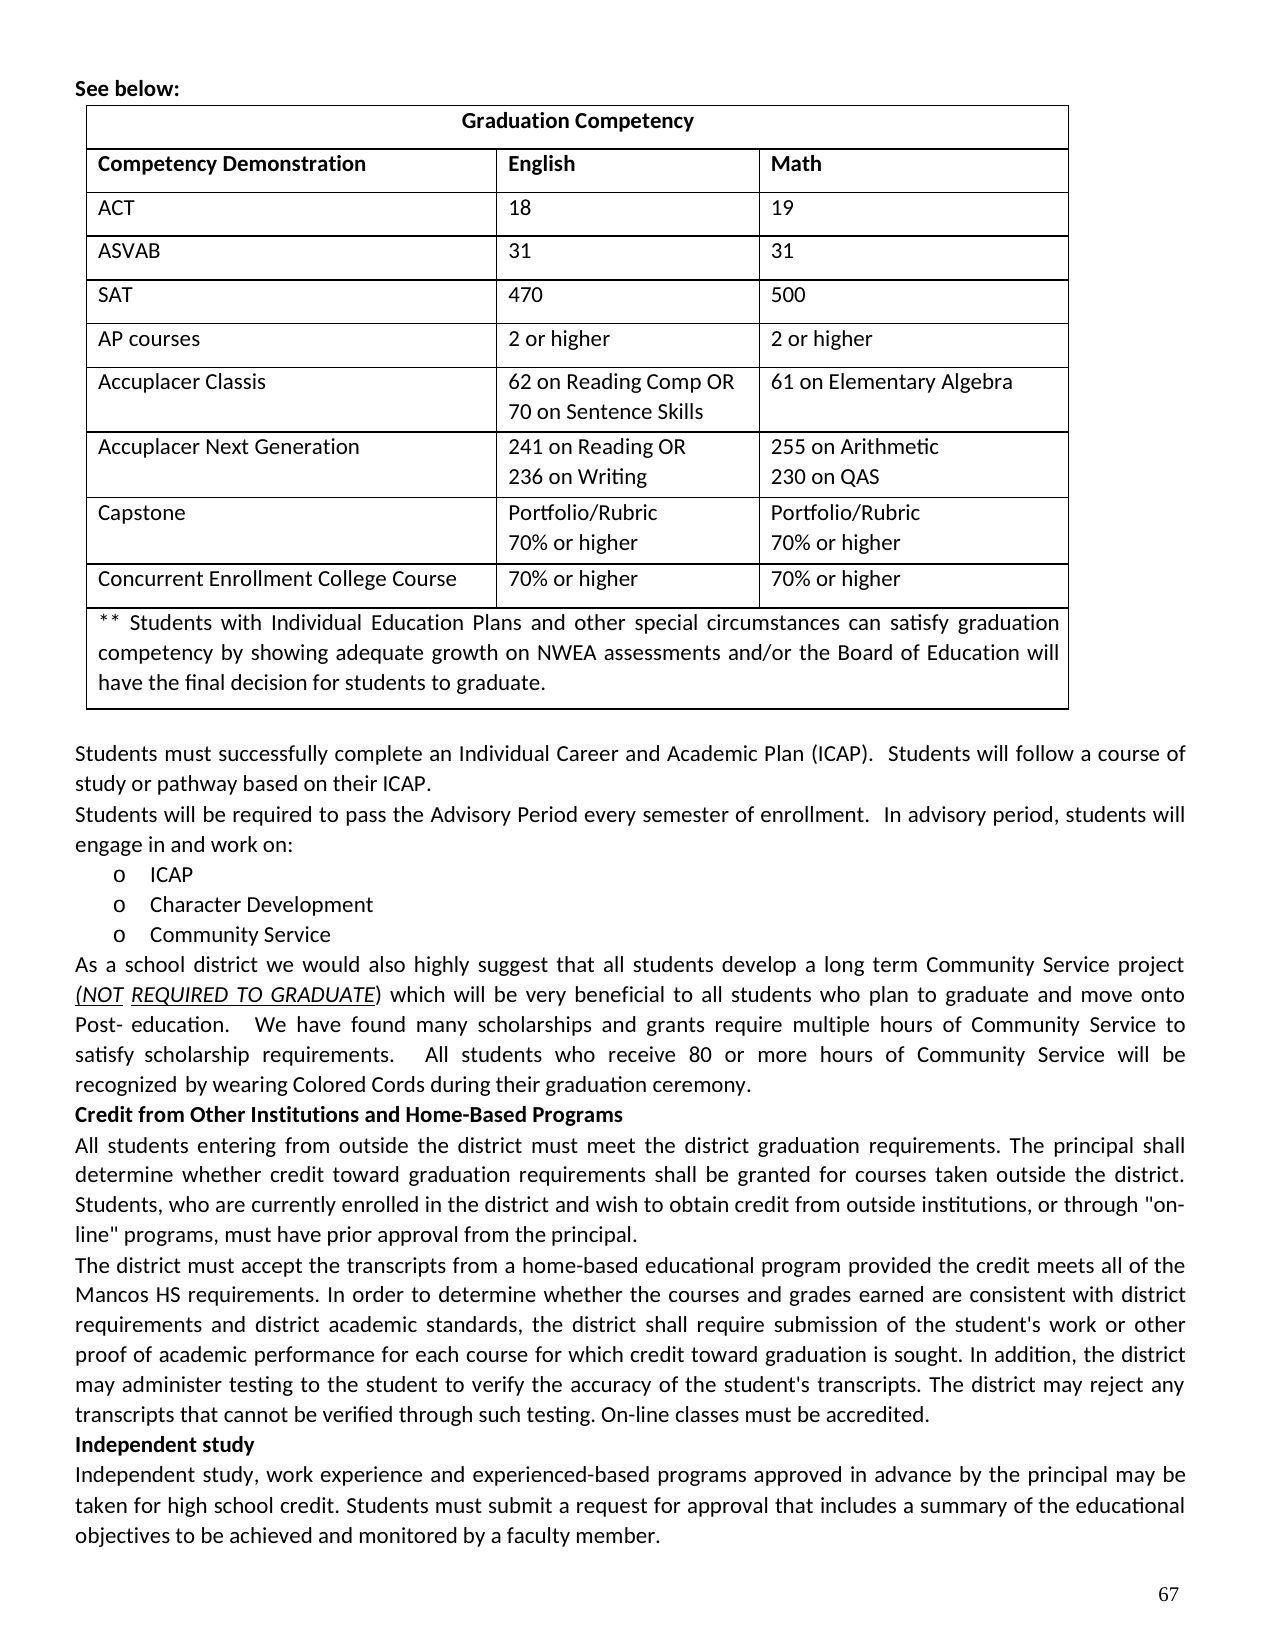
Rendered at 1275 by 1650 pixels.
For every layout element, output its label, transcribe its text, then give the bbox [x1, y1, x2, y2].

table_cell 31 [760, 237, 1068, 279]
table_cell 500 [760, 281, 1068, 323]
table_cell Capstone [87, 498, 496, 563]
text Students must successfully complete an Individual Career and Academic Plan (ICAP). Students will follow a course of study or pathway based on their ICAP. [75, 739, 1186, 797]
table_cell 2 or higher [497, 324, 759, 366]
text See below: [75, 74, 1194, 102]
text Credit from Other Institutions and Home-Based Programs [75, 1101, 626, 1128]
table_cell ASVAB [87, 237, 496, 279]
table_cell ACT [87, 193, 496, 235]
table_cell 2 or higher [760, 324, 1068, 366]
table_cell 31 [497, 237, 759, 279]
table_cell 19 [760, 193, 1068, 235]
table_cell 18 [497, 193, 759, 235]
table_cell Math [760, 150, 1068, 192]
text Independent study, work experience and experienced-based programs approved in advance by the principal may be taken for high school credit. Students must submit a request for approval that includes a summary of the educational objectives to be achieved and monitored by a faculty member. [75, 1461, 1186, 1549]
table_cell Accuplacer Next Generation [87, 433, 496, 497]
table_cell SAT [87, 281, 496, 323]
text Independent study [75, 1431, 258, 1458]
text As a school district we would also highly suggest that all students develop a long term Community Service project (NOT REQUIRED TO GRADUATE) which will be very beneficial to all students who plan to graduate and move onto Post- education. We have found many scholarships and grants require multiple hours of Community Service to satisfy scholarship requirements. All students who receive 80 or more hours of Community Service will be recognized by wearing Colored Cords during their graduation ceremony. [75, 951, 1186, 1098]
text o ICAP [112, 860, 1194, 889]
table_cell AP courses [87, 324, 496, 366]
table_cell 70% or higher [497, 565, 759, 607]
text The district must accept the transcripts from a home-based educational program provided the credit meets all of the Mancos HS requirements. In order to determine whether the courses and grades earned are consistent with district requirements and district academic standards, the district shall require submission of the student's work or other proof of academic performance for each course for which credit toward graduation is sought. In addition, the district may administer testing to the student to verify the accuracy of the student's transcripts. The district may reject any transcripts that cannot be verified through such testing. On-line classes must be accredited. [75, 1251, 1186, 1428]
table_cell Portfolio/Rubric 70% or higher [760, 498, 1068, 563]
text Students will be required to pass the Advisory Period every semester of enrollment. In advisory period, students will engage in and work on: [75, 800, 1186, 858]
text o Character Development [112, 890, 1194, 919]
table_cell Portfolio/Rubric 70% or higher [497, 498, 759, 563]
table_cell English [497, 150, 759, 192]
table_cell Accuplacer Classis [87, 368, 496, 431]
table_cell Concurrent Enrollment College Course [87, 565, 496, 607]
text All students entering from outside the district must meet the district graduation requirements. The principal shall determine whether credit toward graduation requirements shall be granted for courses taken outside the district. Students, who are currently enrolled in the district and wish to obtain credit from outside institutions, or through "on- line" programs, must have prior approval from the principal. [75, 1131, 1186, 1248]
table_header Graduation Competency [87, 106, 1068, 148]
table_cell 241 on Reading OR 236 on Writing [497, 433, 759, 497]
table_cell ** Students with Individual Education Plans and other special circumstances can satisfy graduation competency by showing adequate growth on NWEA assessments and/or the Board of Education will have the final decision for students to graduate. [87, 609, 1068, 708]
table_cell Competency Demonstration [87, 150, 496, 192]
text o Community Service [112, 921, 1194, 950]
table_cell 255 on Arithmetic 230 on QAS [760, 433, 1068, 497]
table_cell 70% or higher [760, 565, 1068, 607]
table_cell 61 on Elementary Algebra [760, 368, 1068, 431]
table_cell 62 on Reading Comp OR 70 on Sentence Skills [497, 368, 759, 431]
table_cell 470 [497, 281, 759, 323]
